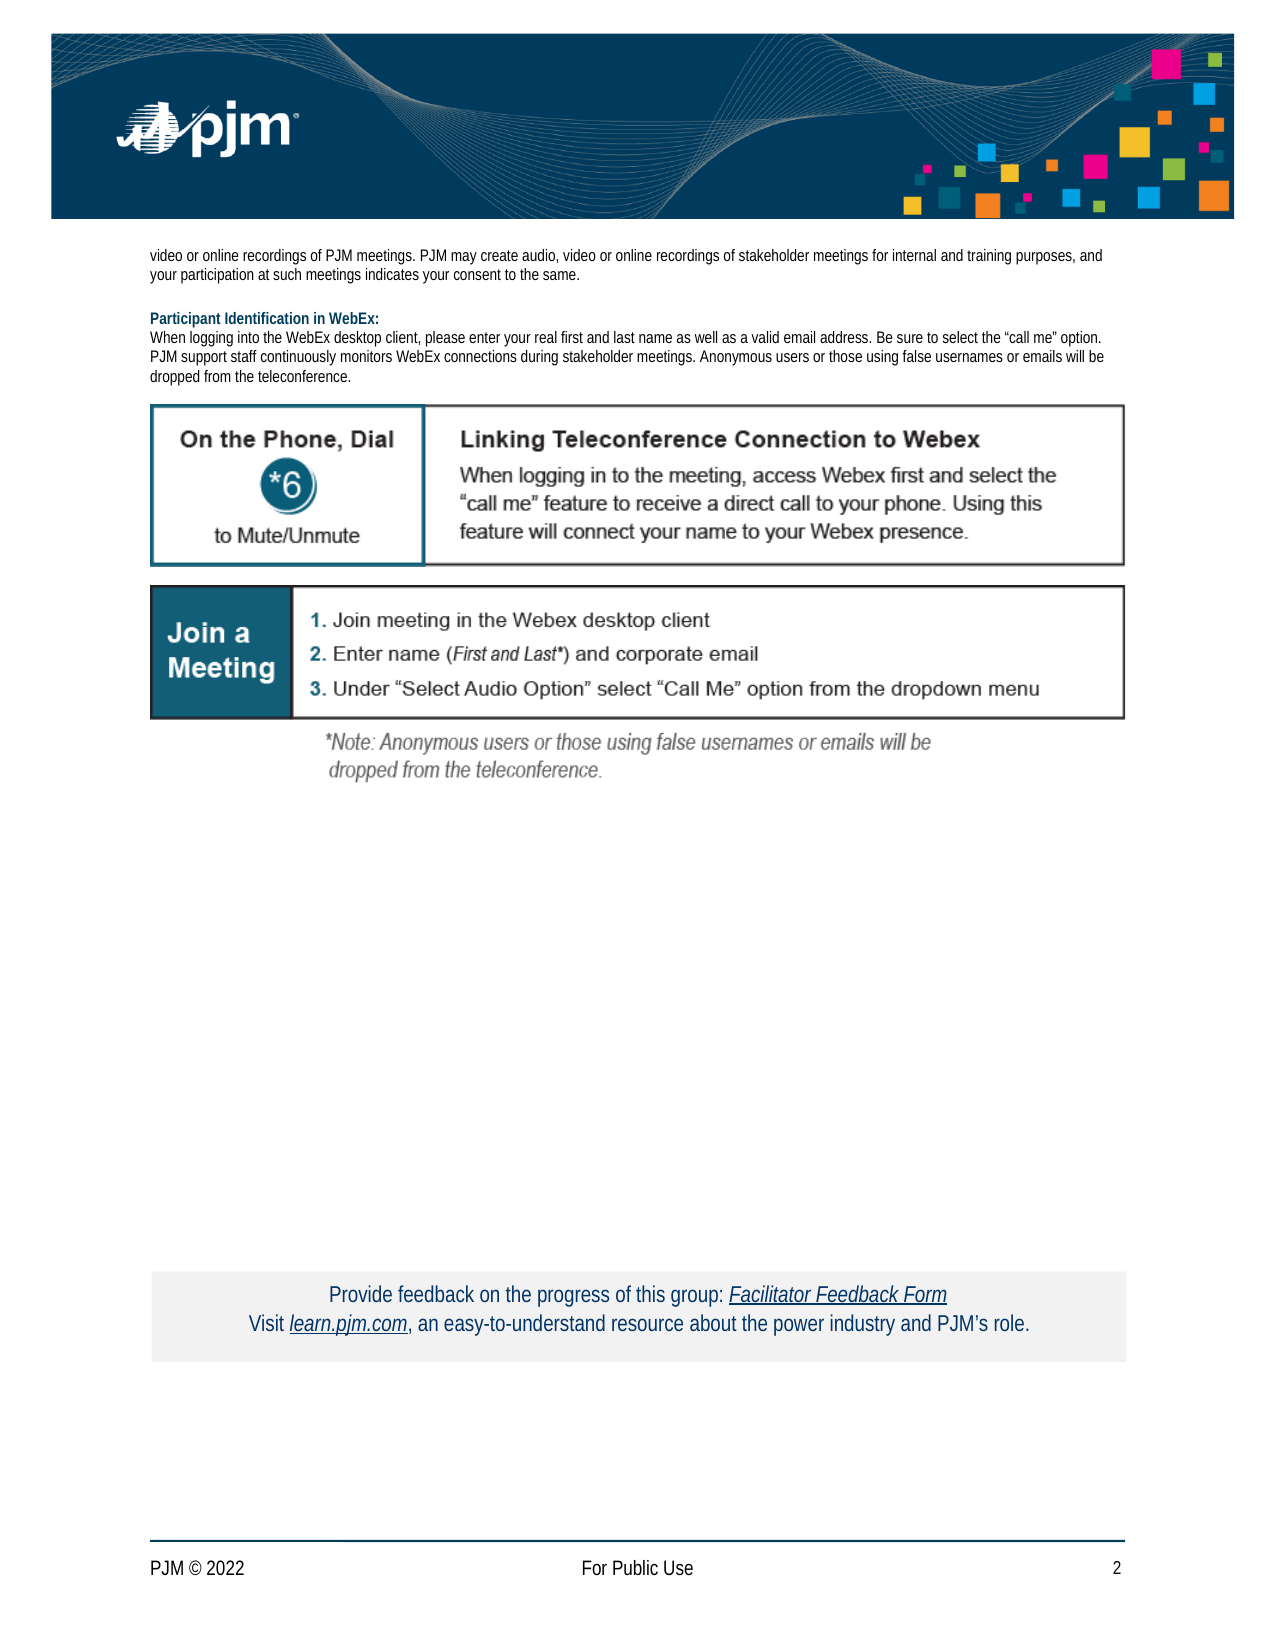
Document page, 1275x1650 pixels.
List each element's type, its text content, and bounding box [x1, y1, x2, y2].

picture [150, 585, 1125, 786]
picture [51, 32, 1235, 219]
picture [150, 404, 1125, 567]
text PJM support staff continuously monitors WebEx connections during stakeholder meetings. Anonymous users or those using false usernames or emails will be dropped from the teleconference. [150, 347, 1125, 386]
text When logging into the WebEx desktop client, please enter your real first and last name as well as a valid email address. Be sure to select the “call me” option. [150, 328, 1125, 347]
subtitle Participant Identification in WebEx: [150, 309, 1125, 328]
